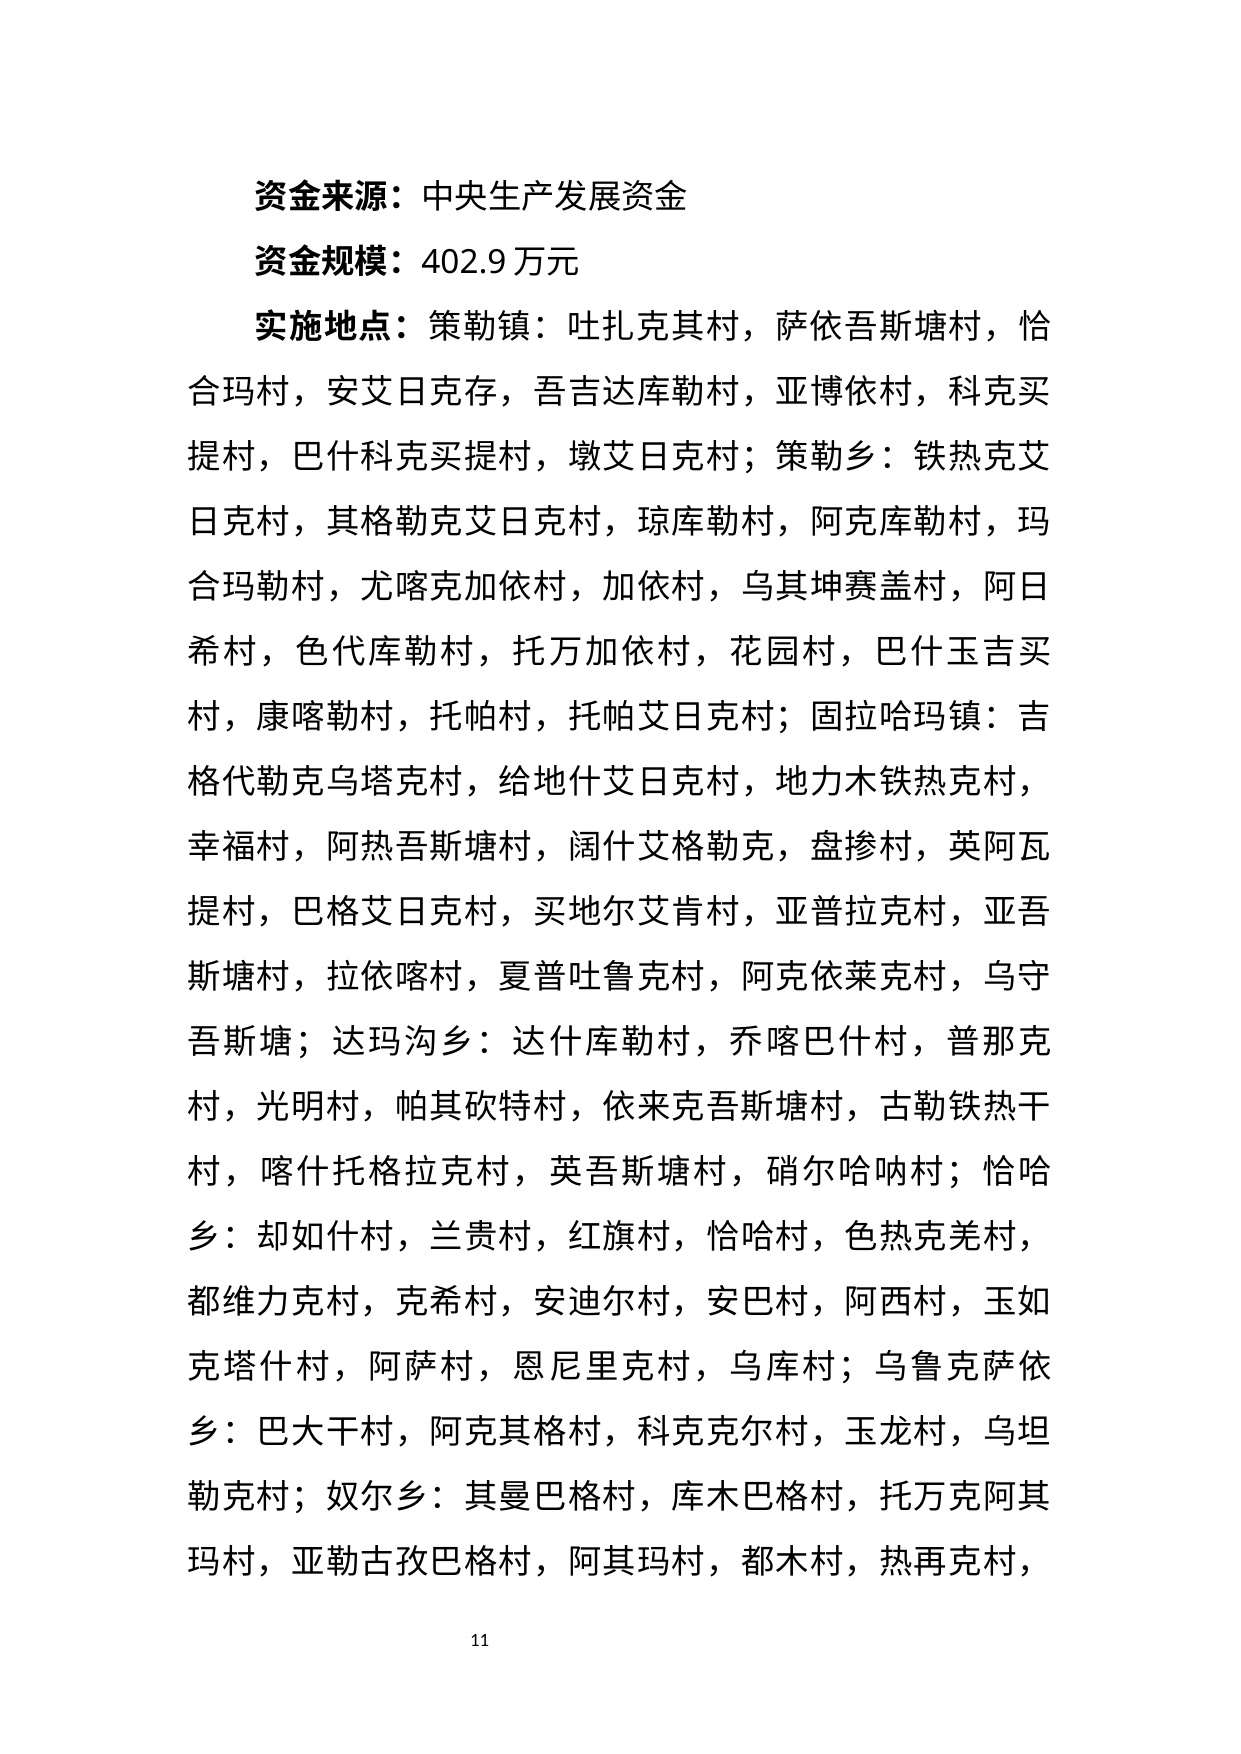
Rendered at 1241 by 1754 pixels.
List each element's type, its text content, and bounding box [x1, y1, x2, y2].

list 资金规模：402.9万元 [187, 227, 1053, 292]
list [187, 292, 1053, 1592]
list 资金来源：中央生产发展资金 [187, 162, 1053, 227]
